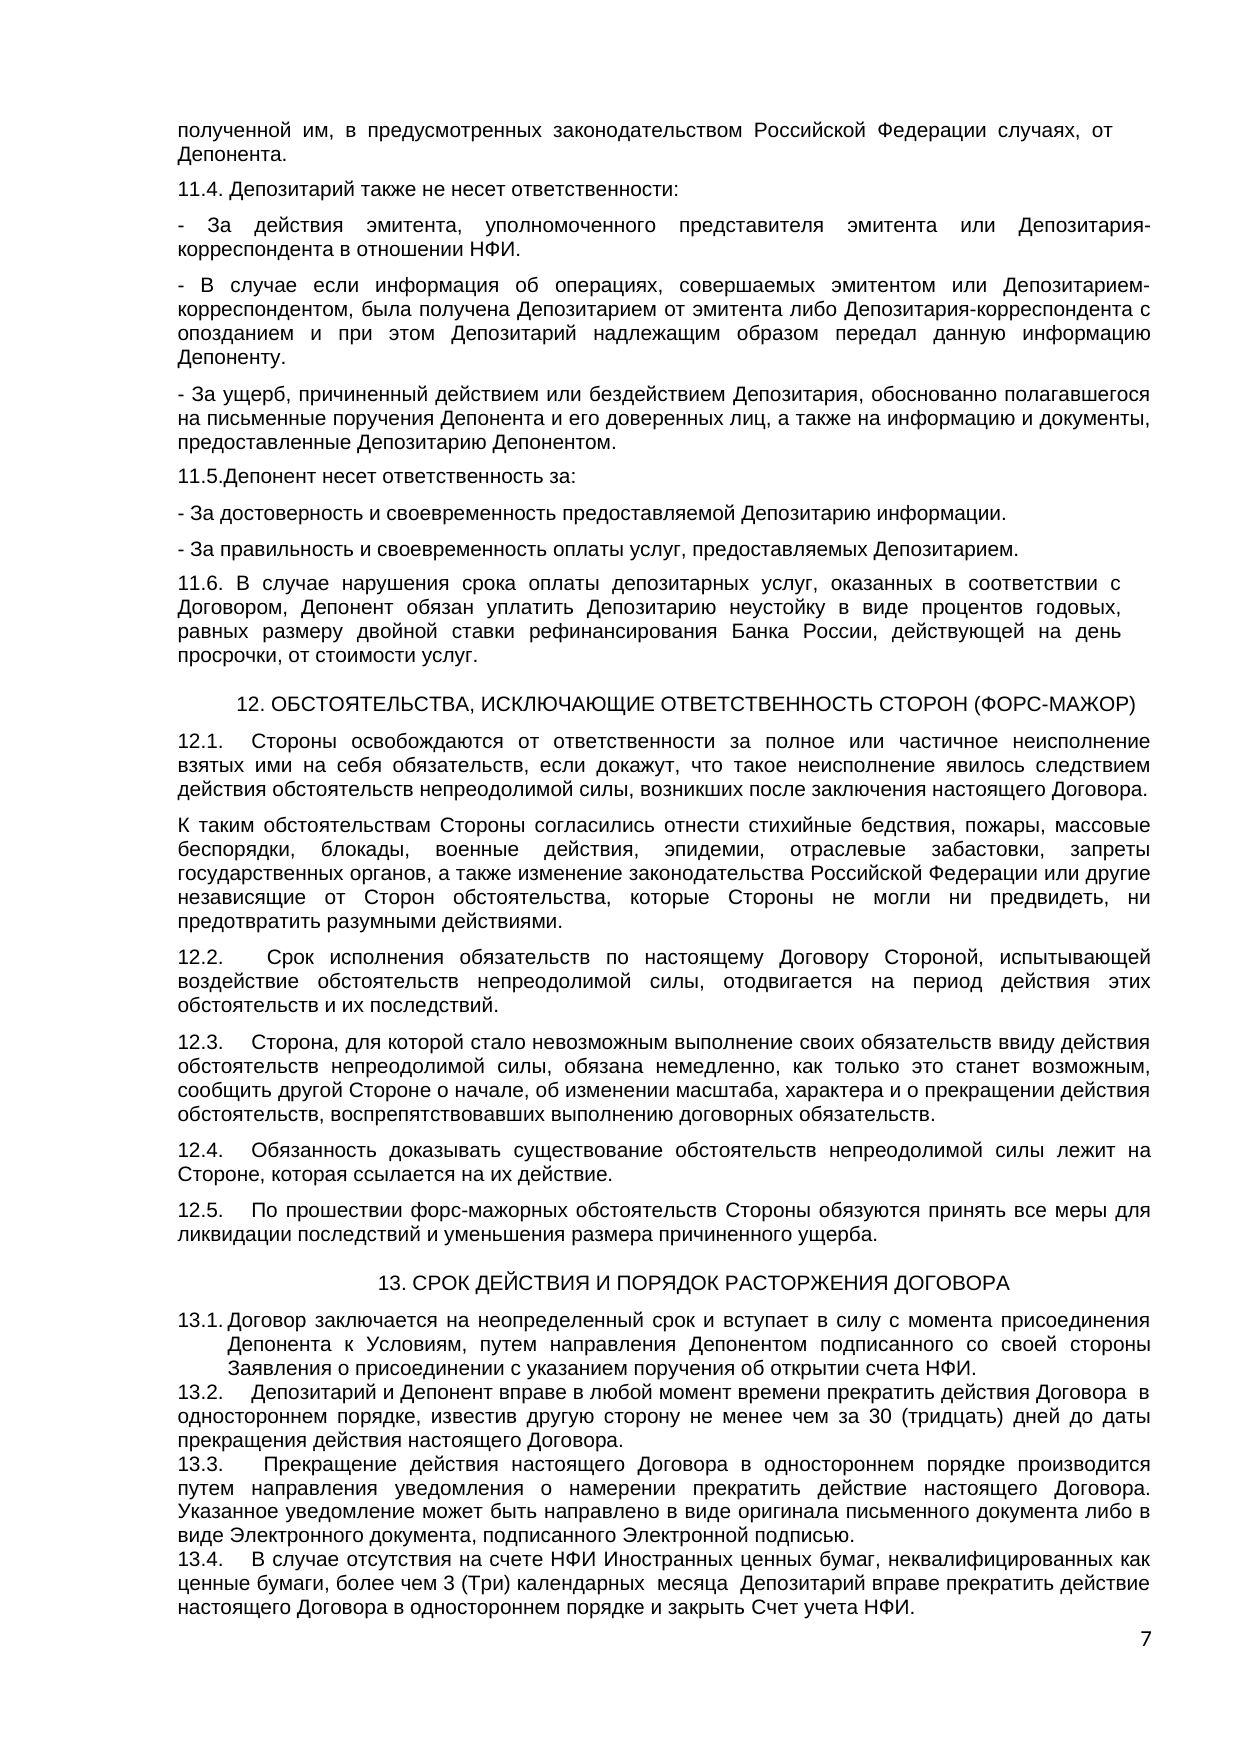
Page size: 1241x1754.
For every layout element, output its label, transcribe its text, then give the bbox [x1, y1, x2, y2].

text - За ущерб, причиненный действием или бездействием Депозитария, обоснованно полагавшегося на письменные поручения Депонента и его доверенных лиц, а также на информацию и документы, предоставленные Депозитарию Депонентом. [177, 382, 1152, 453]
list Депозитарий и Депонент вправе в любой момент времени прекратить действия Договора в одностороннем порядке, известив другую сторону не менее чем за 30 (тридцать) дней до даты прекращения действия настоящего Договора. [177, 1379, 1152, 1451]
text - За действия эмитента, уполномоченного представителя эмитента или Депозитария-корреспондента в отношении НФИ. [177, 213, 1152, 261]
text - В случае если информация об операциях, совершаемых эмитентом или Депозитарием-корреспондентом, была получена Депозитарием от эмитента либо Депозитария-корреспондента с опозданием и при этом Депозитарий надлежащим образом передал данную информацию Депоненту. [177, 273, 1152, 369]
text 11.4. Депозитарий также не несет ответственности: [177, 176, 1114, 200]
list Обязанность доказывать существование обстоятельств непреодолимой силы лежит на Стороне, которая ссылается на их действие. [177, 1138, 1152, 1186]
text 11.6. В случае нарушения срока оплаты депозитарных услуг, оказанных в соответствии с Договором, Депонент обязан уплатить Депозитарию неустойку в виде процентов годовых, равных размеру двойной ставки рефинансирования Банка России, действующей на день просрочки, от стоимости услуг. [177, 571, 1122, 667]
text - За правильность и своевременность оплаты услуг, предоставляемых Депозитарием. [177, 537, 1152, 561]
list Срок исполнения обязательств по настоящему Договору Стороной, испытывающей воздействие обстоятельств непреодолимой силы, отодвигается на период действия этих обстоятельств и их последствий. [177, 945, 1152, 1017]
list По прошествии форс-мажорных обстоятельств Стороны обязуются принять все меры для ликвидации последствий и уменьшения размера причиненного ущерба. [177, 1198, 1152, 1246]
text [177, 118, 1114, 166]
list Договор заключается на неопределенный срок и вступает в силу с момента присоединения Депонента к Условиям, путем направления Депонентом подписанного со своей стороны Заявления о присоединении с указанием поручения об открытии счета НФИ. [177, 1308, 1152, 1379]
list Прекращение действия настоящего Договора в одностороннем порядке производится путем направления уведомления о намерении прекратить действие настоящего Договора. Указанное уведомление может быть направлено в виде оригинала письменного документа либо в виде Электронного документа, подписанного Электронной подписью. [177, 1451, 1152, 1547]
list Сторона, для которой стало невозможным выполнение своих обязательств ввиду действия обстоятельств непреодолимой силы, обязана немедленно, как только это станет возможным, сообщить другой Стороне о начале, об изменении масштаба, характера и о прекращении действия обстоятельств, воспрепятствовавших выполнению договорных обязательств. [177, 1029, 1152, 1125]
text 11.5.Депонент несет ответственность за: [177, 464, 1122, 488]
list Стороны освобождаются от ответственности за полное или частичное неисполнение взятых ими на себя обязательств, если докажут, что такое неисполнение явилось следствием действия обстоятельств непреодолимой силы, возникших после заключения настоящего Договора. [177, 728, 1152, 800]
text 12. ОБСТОЯТЕЛЬСТВА, ИСКЛЮЧАЮЩИЕ ОТВЕТСТВЕННОСТЬ СТОРОН (ФОРС-МАЖОР) [236, 692, 1152, 716]
subtitle 13. СРОК ДЕЙСТВИЯ И ПОРЯДОК РАСТОРЖЕНИЯ ДОГОВОРА [236, 1271, 1152, 1295]
text - За достоверность и своевременность предоставляемой Депозитарию информации. [177, 500, 1152, 524]
text К таким обстоятельствам Стороны согласились отнести стихийные бедствия, пожары, массовые беспорядки, блокады, военные действия, эпидемии, отраслевые забастовки, запреты государственных органов, а также изменение законодательства Российской Федерации или другие независящие от Сторон обстоятельства, которые Стороны не могли ни предвидеть, ни предотвратить разумными действиями. [177, 813, 1152, 933]
list В случае отсутствия на счете НФИ Иностранных ценных бумаг, неквалифицированных как ценные бумаги, более чем 3 (Три) календарных месяца Депозитарий вправе прекратить действие настоящего Договора в одностороннем порядке и закрыть Cчет учета НФИ. [177, 1547, 1152, 1619]
